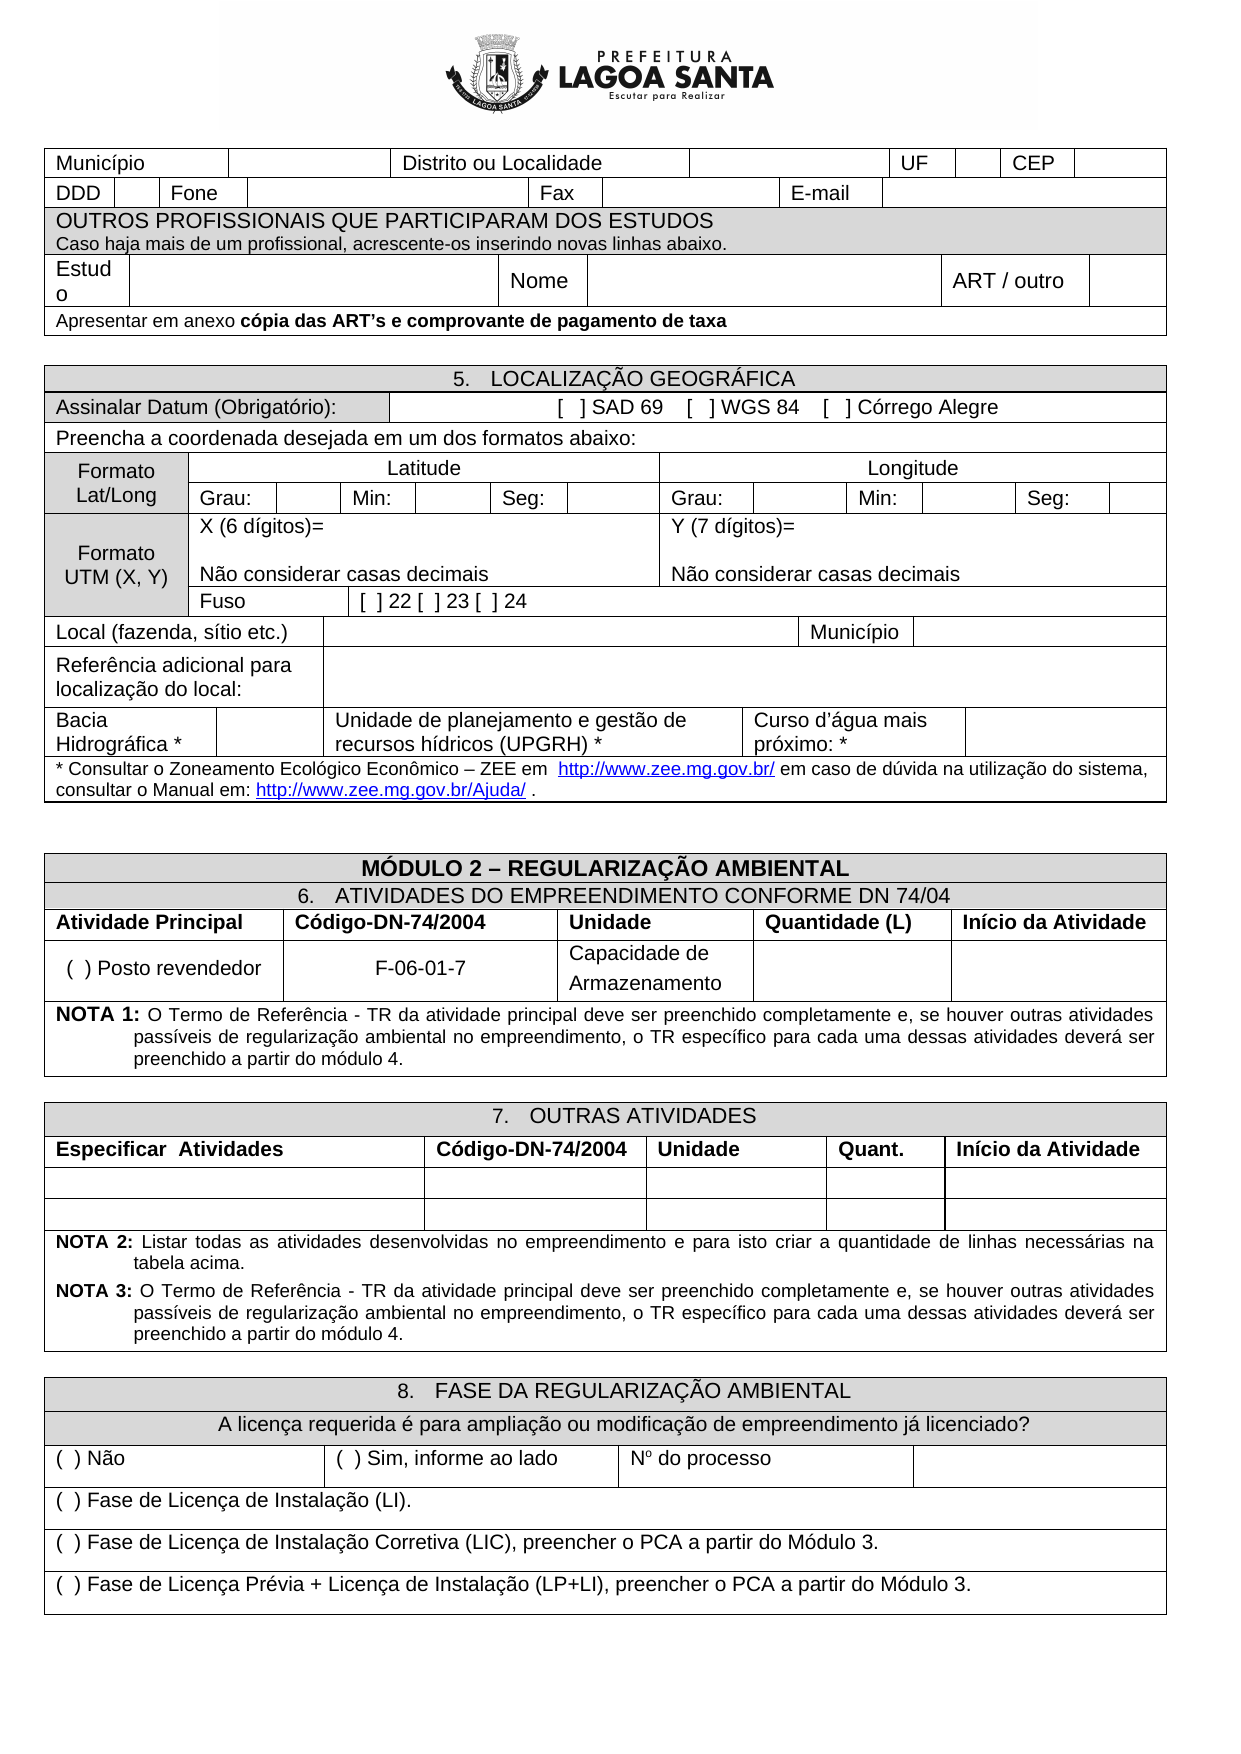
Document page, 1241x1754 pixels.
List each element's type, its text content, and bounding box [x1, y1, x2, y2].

table_cell [ ] 22 [ ] 23 [ ] 24 [349, 587, 1166, 616]
table_cell ( ) Fase de Licença Prévia + Licença de Instalação (LP+LI), preencher o PCA a partir do Módulo 3. [45, 1572, 1166, 1613]
table_cell [217, 708, 323, 756]
table_cell [603, 178, 779, 207]
picture [219, 1, 1037, 130]
table_cell Início da Atividade [946, 1137, 1166, 1167]
table_cell Seg: [1016, 483, 1109, 513]
table_cell Distrito ou Localidade [391, 149, 689, 177]
table_cell Y (7 dígitos)= Não considerar casas decimais [660, 514, 1166, 586]
table_cell [914, 1446, 1166, 1487]
table_cell Município [45, 149, 228, 177]
table_cell Min: [847, 483, 922, 513]
table_cell Bacia Hidrográfica * [45, 708, 216, 756]
table_cell [966, 708, 1166, 756]
table_cell A licença requerida é para ampliação ou modificação de empreendimento já licenciado? [45, 1412, 1166, 1445]
table_cell Seg: [491, 483, 567, 513]
table_cell NOTA 1: O Termo de Referência - TR da atividade principal deve ser preenchido completamente e, se houver outras atividades passíveis de regularização ambiental no empreendimento, o TR específico para cada uma dessas atividades deverá ser preenchido a partir do módulo 4. [45, 1002, 1166, 1076]
table_cell Capacidade de Armazenamento [558, 941, 753, 1001]
table_cell Especificar Atividades [45, 1137, 424, 1167]
table_cell [229, 149, 390, 177]
table_cell Município [799, 617, 913, 646]
table_cell [1075, 149, 1166, 177]
table_header Localização Geográfica [45, 366, 1166, 391]
table_cell [754, 483, 846, 513]
table_cell [45, 1199, 424, 1229]
table_cell Fone [160, 178, 247, 207]
table_cell Atividades dO EMPREENDIMENTO CONFORME DN 74/04 [45, 883, 1166, 908]
table_cell ( ) Fase de Licença de Instalação (LI). [45, 1488, 1166, 1529]
table_cell [923, 483, 1015, 513]
table_cell [827, 1168, 944, 1198]
table_cell [324, 617, 798, 646]
table_cell [883, 178, 1166, 207]
table_cell * Consultar o Zoneamento Ecológico Econômico – ZEE em http://www.zee.mg.gov.br/ em caso de dúvida na utilização do sistema, consultar o Manual em: http://www.zee.mg.gov.br/Ajuda/ . [45, 757, 1166, 801]
table_cell [425, 1168, 646, 1198]
table_cell [568, 483, 659, 513]
table_cell [248, 178, 528, 207]
table_cell [690, 149, 889, 177]
table_cell [952, 941, 1166, 1001]
table_cell UF [890, 149, 955, 177]
table_cell [130, 255, 498, 306]
table_cell No do processo [619, 1446, 913, 1487]
table_cell Fuso [189, 587, 348, 616]
table_cell Referência adicional para localização do local: [45, 647, 323, 707]
table_cell Unidade [558, 910, 753, 940]
table_cell Grau: [660, 483, 753, 513]
table_cell Assinalar Datum (Obrigatório): [45, 393, 389, 422]
table_cell Código-DN-74/2004 [425, 1137, 646, 1167]
table_cell [914, 617, 1166, 646]
table_cell [946, 1199, 1166, 1229]
table_cell [588, 255, 941, 306]
table_cell Fax [529, 178, 602, 207]
table_cell [115, 178, 159, 207]
table_cell [277, 483, 340, 513]
table_cell E-mail [780, 178, 882, 207]
table_cell [324, 647, 1166, 707]
table_cell [1110, 483, 1166, 513]
table_cell Latitude [189, 453, 659, 482]
table_cell ( ) Sim, informe ao lado [325, 1446, 618, 1487]
table_cell [416, 483, 490, 513]
table_cell Formato UTM (X, Y) [45, 514, 188, 616]
table_cell Unidade [647, 1137, 826, 1167]
table_cell [425, 1199, 646, 1229]
table_cell Curso d’água mais próximo: * [743, 708, 965, 756]
table_cell [647, 1168, 826, 1198]
table_cell Início da Atividade [952, 910, 1166, 940]
table_cell Grau: [189, 483, 276, 513]
table_cell NOTA 2: Listar todas as atividades desenvolvidas no empreendimento e para isto criar a quantidade de linhas necessárias na tabela acima. NOTA 3: O Termo de Referência - TR da atividade principal deve ser preenchido completamente e, se houver outras atividades passíveis de regularização ambiental no empreendimento, o TR específico para cada uma dessas atividades deverá ser preenchido a partir do módulo 4. [45, 1231, 1166, 1351]
table_cell Quantidade (L) [754, 910, 951, 940]
table_cell [754, 941, 951, 1001]
table_cell Nome [499, 255, 587, 306]
table_cell [ ] SAD 69 [ ] WGS 84 [ ] Córrego Alegre [390, 393, 1166, 422]
table_cell [956, 149, 1000, 177]
table_cell ART / outro [942, 255, 1089, 306]
table_cell Apresentar em anexo cópia das ART’s e comprovante de pagamento de taxa [45, 307, 1166, 335]
table_cell Atividade Principal [45, 910, 283, 940]
table_cell DDD [45, 178, 114, 207]
table_header outras atividades [45, 1103, 1166, 1136]
table_header MÓDULO 2 – REGULARIZAÇÃO AMBIENTAL [45, 854, 1166, 882]
table_cell Longitude [660, 453, 1166, 482]
table_cell Unidade de planejamento e gestão de recursos hídricos (UPGRH) * [324, 708, 742, 756]
table_cell [647, 1199, 826, 1229]
table_cell F-06-01-7 [284, 941, 557, 1001]
table_cell Preencha a coordenada desejada em um dos formatos abaixo: [45, 423, 1166, 452]
table_cell ( ) Fase de Licença de Instalação Corretiva (LIC), preencher o PCA a partir do Módulo 3. [45, 1530, 1166, 1571]
table_cell ( ) Posto revendedor [45, 941, 283, 1001]
table_cell [45, 1168, 424, 1198]
table_cell [827, 1199, 944, 1229]
table_header fase dA regularização ambiental [45, 1378, 1166, 1411]
table_cell Min: [341, 483, 415, 513]
table_cell outros profissionais que participaram dos estudos Caso haja mais de um profissional, acrescente-os inserindo novas linhas abaixo. [45, 208, 1166, 254]
table_cell CEP [1001, 149, 1074, 177]
table_cell ( ) Não [45, 1446, 324, 1487]
table_cell X (6 dígitos)= Não considerar casas decimais [189, 514, 659, 586]
table_cell [946, 1168, 1166, 1198]
table_cell Formato Lat/Long [45, 453, 188, 513]
table_cell Quant. [827, 1137, 944, 1167]
table_cell Código-DN-74/2004 [284, 910, 557, 940]
table_cell Estudo [45, 255, 129, 306]
table_cell Local (fazenda, sítio etc.) [45, 617, 323, 646]
table_cell [1090, 255, 1166, 306]
